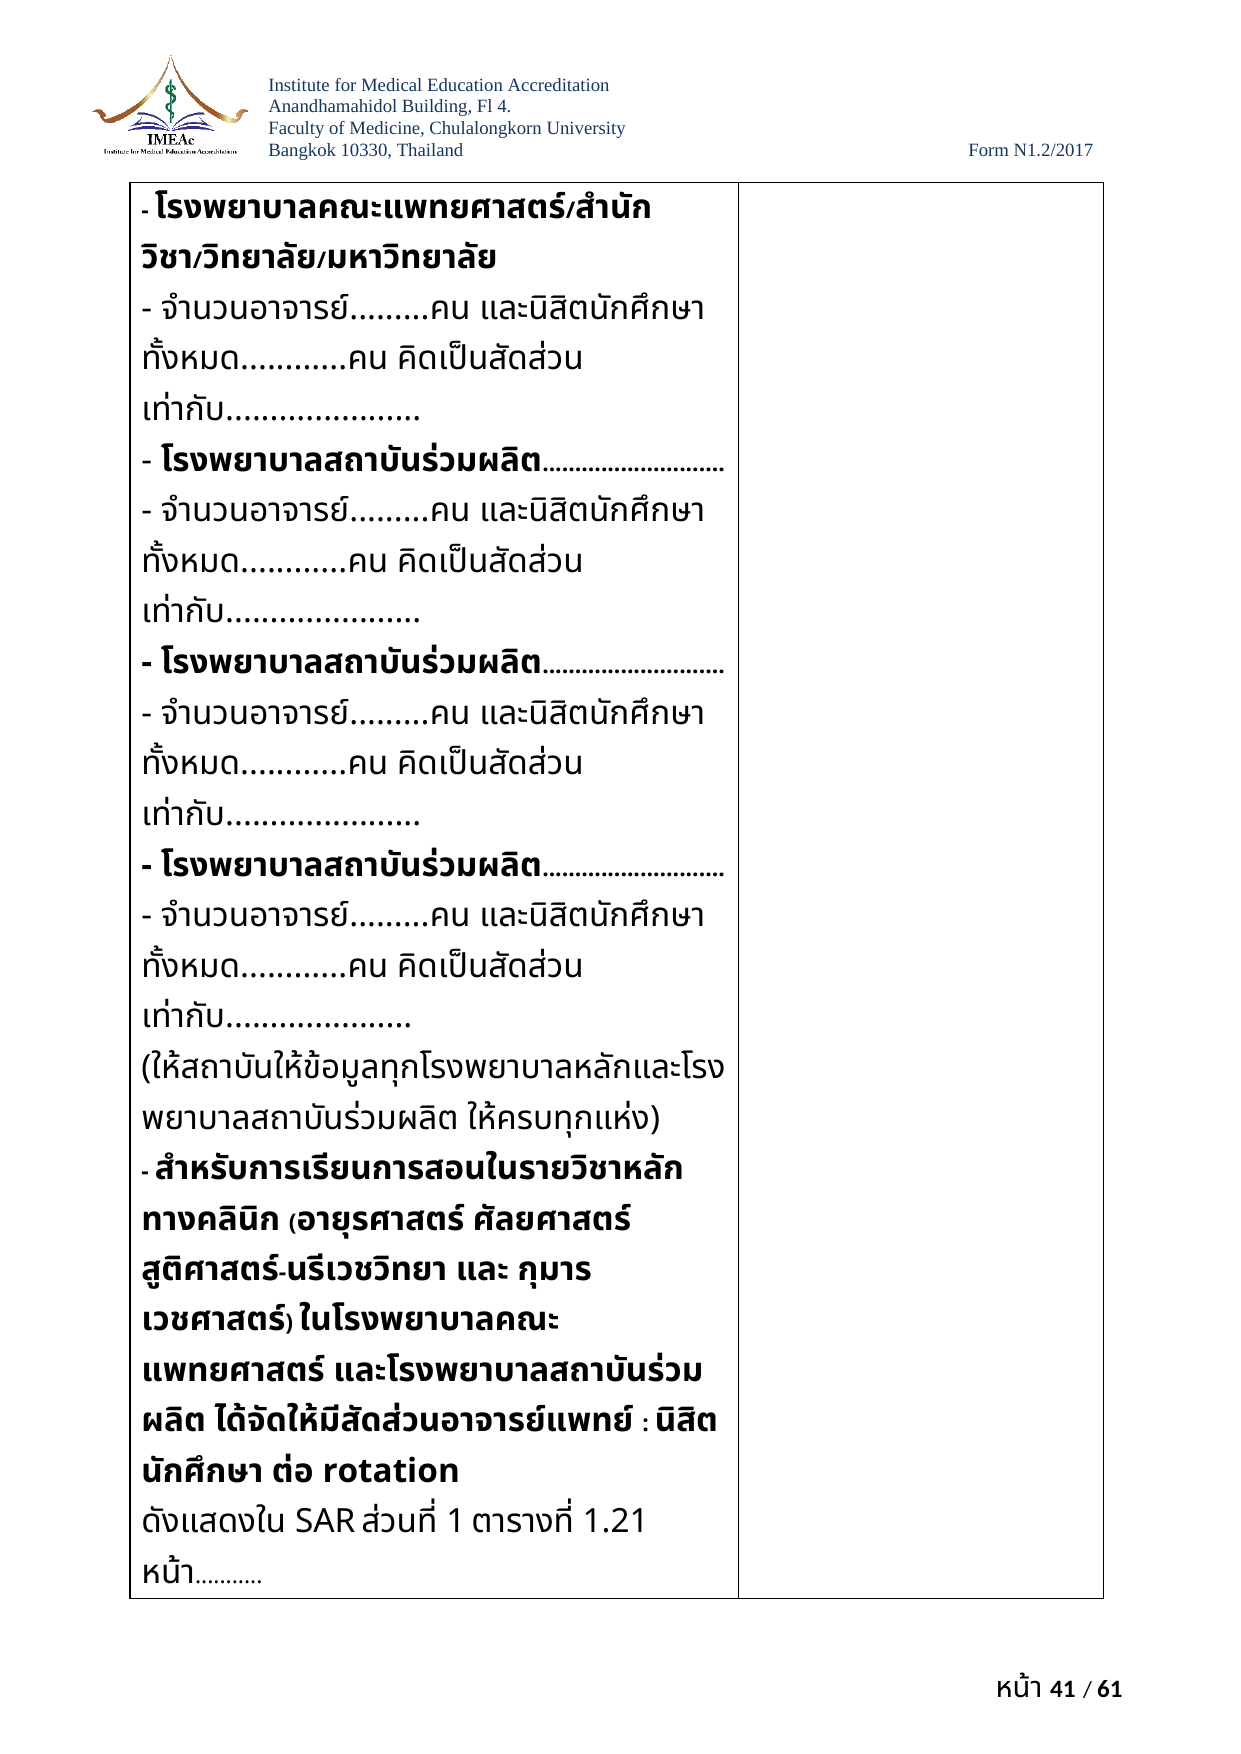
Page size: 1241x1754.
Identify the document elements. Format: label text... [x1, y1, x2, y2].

table_cell [739, 183, 1103, 1598]
picture [92, 53, 249, 158]
